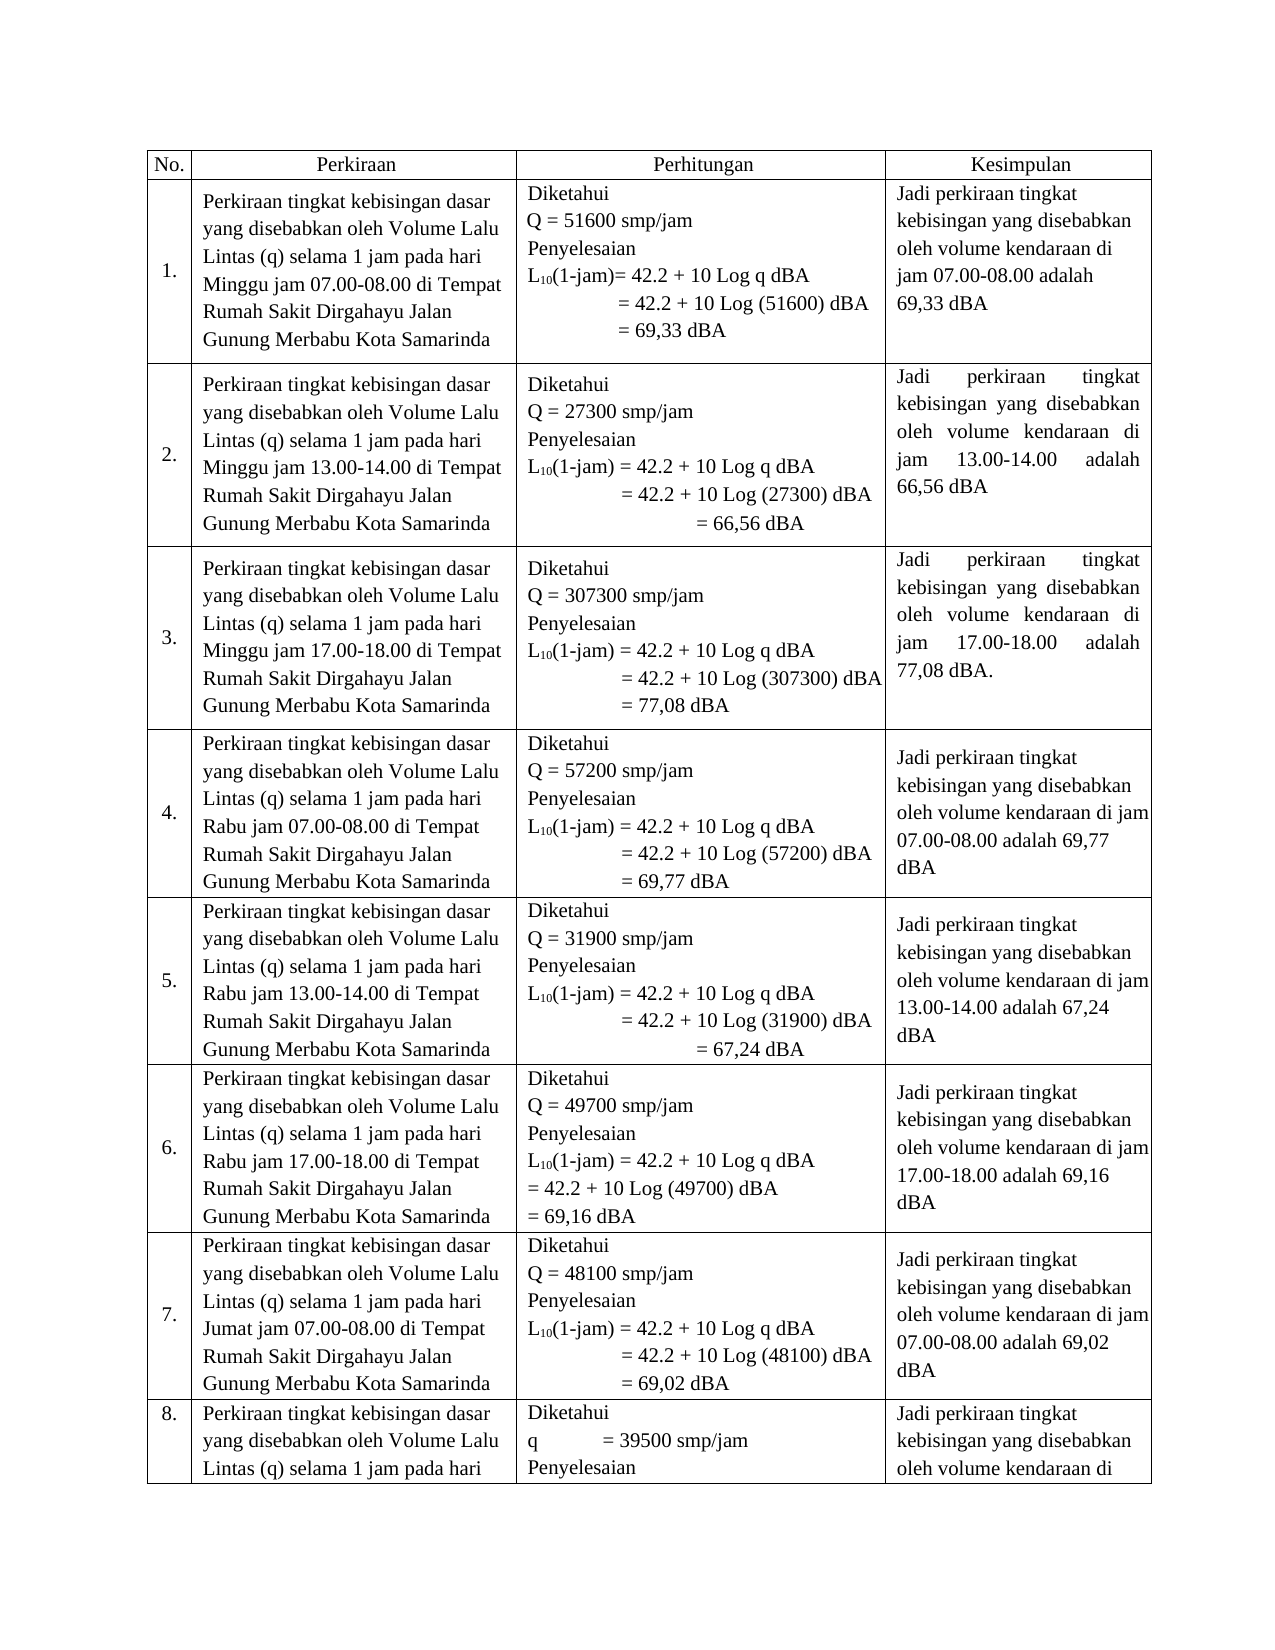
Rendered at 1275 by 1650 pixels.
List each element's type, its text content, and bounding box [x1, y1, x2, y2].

table_cell 3. [148, 547, 191, 729]
table_cell 1. [148, 180, 191, 363]
table_cell Jadi perkiraan tingkat kebisingan yang disebabkan oleh volume kendaraan di jam 07.00-08.00 adalah 69,77 dBA [886, 730, 1151, 897]
table_cell Perkiraan tingkat kebisingan dasar yang disebabkan oleh Volume Lalu Lintas (q) selama 1 jam pada hari Rabu jam 07.00-08.00 di Tempat Rumah Sakit Dirgahayu Jalan Gunung Merbabu Kota Samarinda [192, 730, 516, 897]
table_cell 5. [148, 898, 191, 1064]
table_cell 7. [148, 1233, 191, 1399]
table_cell Perkiraan tingkat kebisingan dasar yang disebabkan oleh Volume Lalu Lintas (q) selama 1 jam pada hari Jumat jam 07.00-08.00 di Tempat Rumah Sakit Dirgahayu Jalan Gunung Merbabu Kota Samarinda [192, 1233, 516, 1399]
table_cell 2. [148, 364, 191, 546]
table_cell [192, 1400, 516, 1483]
table_cell Diketahui Q = 48100 smp/jam Penyelesaian L10(1-jam) = 42.2 + 10 Log q dBA = 42.2 + 10 Log (48100) dBA = 69,02 dBA [517, 1233, 885, 1399]
table_cell Perkiraan tingkat kebisingan dasar yang disebabkan oleh Volume Lalu Lintas (q) selama 1 jam pada hari Minggu jam 13.00-14.00 di Tempat Rumah Sakit Dirgahayu Jalan Gunung Merbabu Kota Samarinda [192, 364, 516, 546]
table_cell Jadi perkiraan tingkat kebisingan yang disebabkan oleh volume kendaraan di jam 07.00-08.00 adalah 69,02 dBA [886, 1233, 1151, 1399]
table_cell Jadi perkiraan tingkat kebisingan yang disebabkan oleh volume kendaraan di jam 07.00-08.00 adalah 69,33 dBA [886, 180, 1151, 363]
table_cell Perkiraan tingkat kebisingan dasar yang disebabkan oleh Volume Lalu Lintas (q) selama 1 jam pada hari Rabu jam 17.00-18.00 di Tempat Rumah Sakit Dirgahayu Jalan Gunung Merbabu Kota Samarinda [192, 1065, 516, 1232]
table_cell Jadi perkiraan tingkat kebisingan yang disebabkan oleh volume kendaraan di jam 13.00-14.00 adalah 67,24 dBA [886, 898, 1151, 1064]
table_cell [886, 1400, 1151, 1483]
table_header No. [148, 151, 191, 179]
table_cell Diketahui Q = 27300 smp/jam Penyelesaian L10(1-jam) = 42.2 + 10 Log q dBA = 42.2 + 10 Log (27300) dBA = 66,56 dBA [517, 364, 885, 546]
table_cell 8. [148, 1400, 191, 1483]
table_cell Perkiraan tingkat kebisingan dasar yang disebabkan oleh Volume Lalu Lintas (q) selama 1 jam pada hari Minggu jam 17.00-18.00 di Tempat Rumah Sakit Dirgahayu Jalan Gunung Merbabu Kota Samarinda [192, 547, 516, 729]
table_cell Diketahui Q = 49700 smp/jam Penyelesaian L10(1-jam) = 42.2 + 10 Log q dBA = 42.2 + 10 Log (49700) dBA = 69,16 dBA [517, 1065, 885, 1232]
table_cell Diketahui Q = 307300 smp/jam Penyelesaian L10(1-jam) = 42.2 + 10 Log q dBA = 42.2 + 10 Log (307300) dBA = 77,08 dBA [517, 547, 885, 729]
table_cell 6. [148, 1065, 191, 1232]
table_header Kesimpulan [886, 151, 1151, 179]
table_cell Diketahui Q = 51600 smp/jam Penyelesaian L10(1-jam)= 42.2 + 10 Log q dBA = 42.2 + 10 Log (51600) dBA = 69,33 dBA [517, 180, 885, 363]
table_header Perkiraan [192, 151, 516, 179]
table_cell Jadi perkiraan tingkat kebisingan yang disebabkan oleh volume kendaraan di jam 17.00-18.00 adalah 69,16 dBA [886, 1065, 1151, 1232]
table_cell Jadi perkiraan tingkat kebisingan yang disebabkan oleh volume kendaraan di jam 17.00-18.00 adalah 77,08 dBA. [886, 547, 1151, 729]
table_cell Diketahui Q = 57200 smp/jam Penyelesaian L10(1-jam) = 42.2 + 10 Log q dBA = 42.2 + 10 Log (57200) dBA = 69,77 dBA [517, 730, 885, 897]
table_cell Diketahui Q = 31900 smp/jam Penyelesaian L10(1-jam) = 42.2 + 10 Log q dBA = 42.2 + 10 Log (31900) dBA = 67,24 dBA [517, 898, 885, 1064]
table_header Perhitungan [517, 151, 885, 179]
table_cell Perkiraan tingkat kebisingan dasar yang disebabkan oleh Volume Lalu Lintas (q) selama 1 jam pada hari Minggu jam 07.00-08.00 di Tempat Rumah Sakit Dirgahayu Jalan Gunung Merbabu Kota Samarinda [192, 180, 516, 363]
table_cell 4. [148, 730, 191, 897]
table_cell Jadi perkiraan tingkat kebisingan yang disebabkan oleh volume kendaraan di jam 13.00-14.00 adalah 66,56 dBA [886, 364, 1151, 546]
table_cell Perkiraan tingkat kebisingan dasar yang disebabkan oleh Volume Lalu Lintas (q) selama 1 jam pada hari Rabu jam 13.00-14.00 di Tempat Rumah Sakit Dirgahayu Jalan Gunung Merbabu Kota Samarinda [192, 898, 516, 1064]
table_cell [517, 1400, 885, 1483]
